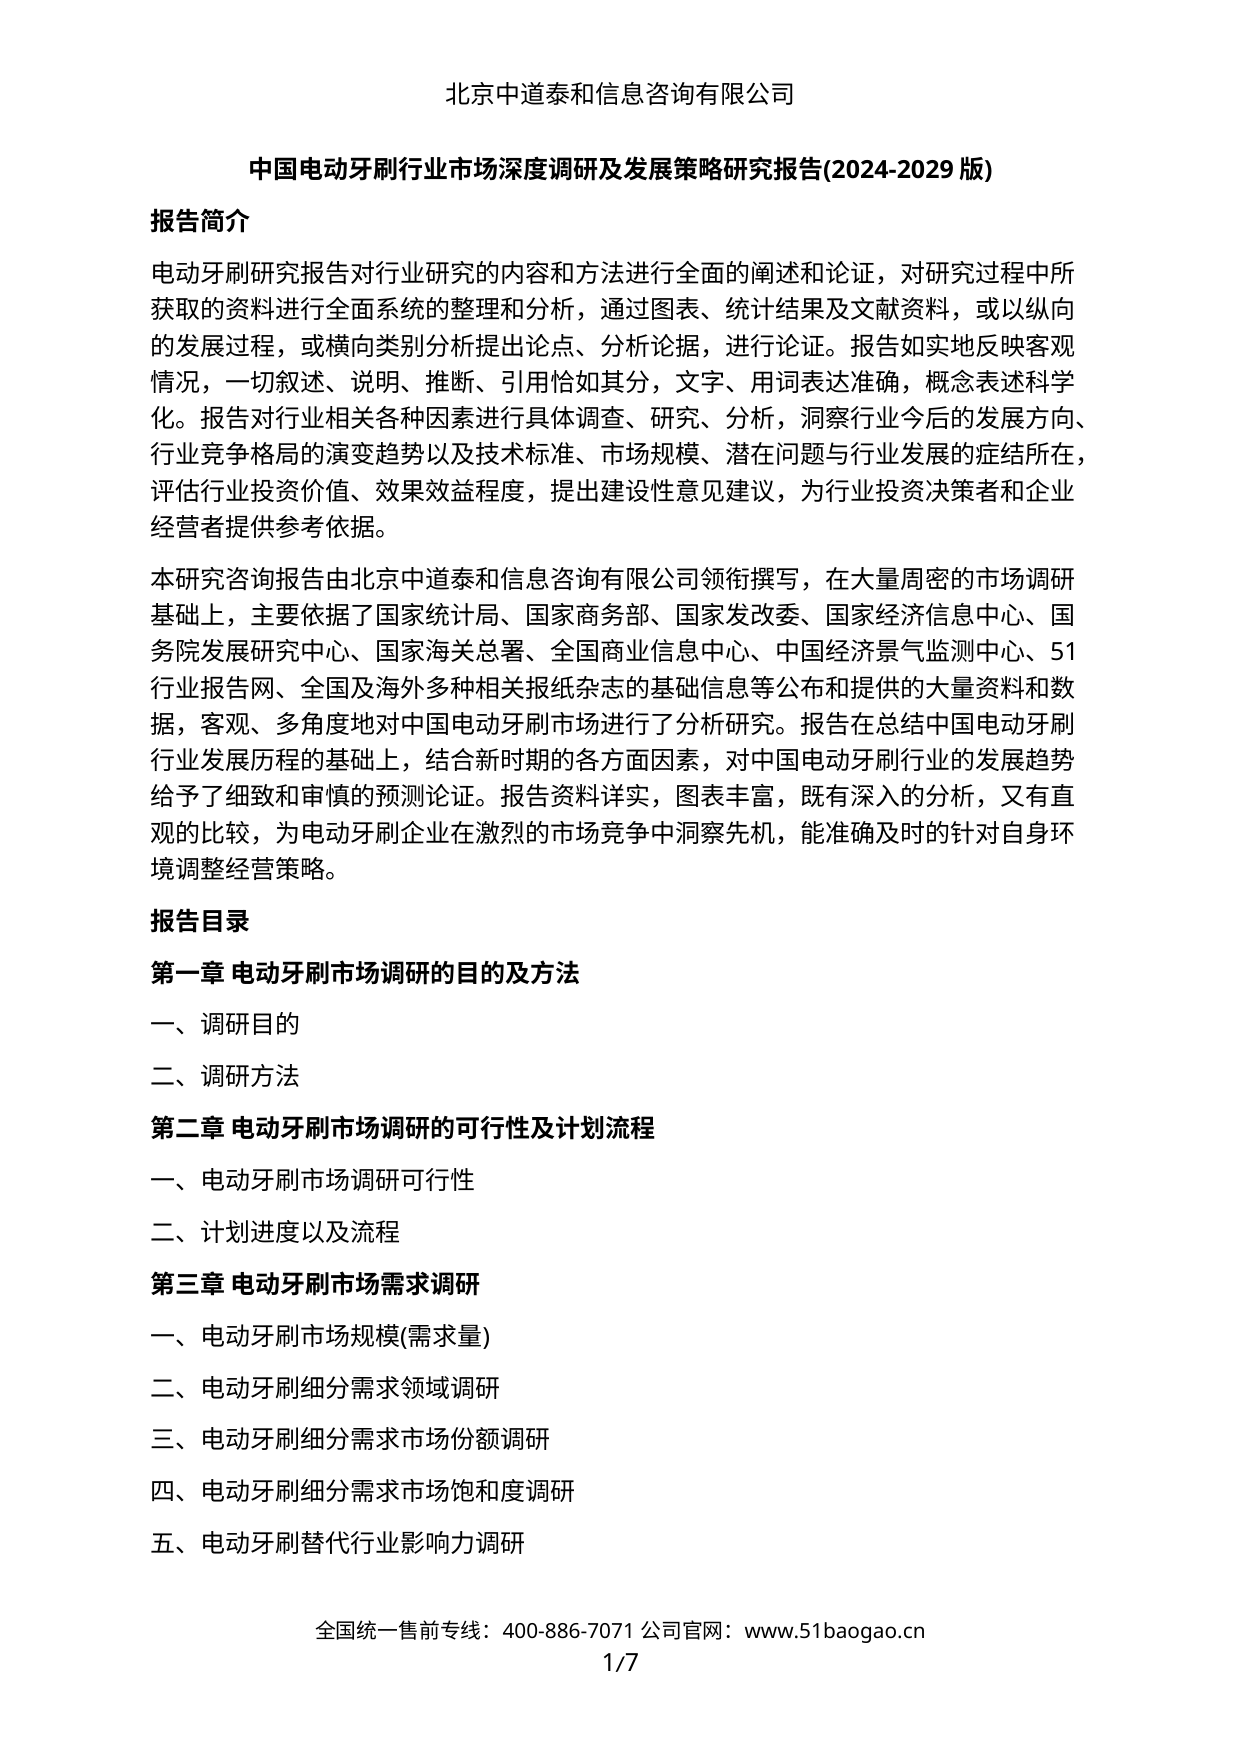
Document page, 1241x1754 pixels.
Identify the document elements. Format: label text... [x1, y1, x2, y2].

text 三、电动牙刷细分需求市场份额调研 [150, 1420, 1090, 1456]
text 报告目录 [150, 901, 1090, 937]
text 二、计划进度以及流程 [150, 1212, 1090, 1249]
text 第三章 电动牙刷市场需求调研 [150, 1264, 1090, 1301]
text 中国电动牙刷行业市场深度调研及发展策略研究报告(2024-2029版) [150, 150, 1090, 186]
text 报告简介 [150, 202, 1090, 238]
text 本研究咨询报告由北京中道泰和信息咨询有限公司领衔撰写，在大量周密的市场调研基础上，主要依据了国家统计局、国家商务部、国家发改委、国家经济信息中心、国务院发展研究中心、国家海关总署、全国商业信息中心、中国经济景气监测中心、51行业报告网、全国及海外多种相关报纸杂志的基础信息等公布和提供的大量资料和数据，客观、多角度地对中国电动牙刷市场进行了分析研究。报告在总结中国电动牙刷行业发展历程的基础上，结合新时期的各方面因素，对中国电动牙刷行业的发展趋势给予了细致和审慎的预测论证。报告资料详实，图表丰富，既有深入的分析，又有直观的比较，为电动牙刷企业在激烈的市场竞争中洞察先机，能准确及时的针对自身环境调整经营策略。 [150, 559, 1090, 886]
text 一、电动牙刷市场规模(需求量) [150, 1316, 1090, 1352]
text 二、电动牙刷细分需求领域调研 [150, 1368, 1090, 1404]
text 五、电动牙刷替代行业影响力调研 [150, 1524, 1090, 1560]
text 第一章 电动牙刷市场调研的目的及方法 [150, 953, 1090, 989]
text 一、调研目的 [150, 1005, 1090, 1041]
text 第二章 电动牙刷市场调研的可行性及计划流程 [150, 1109, 1090, 1145]
text 二、调研方法 [150, 1057, 1090, 1093]
text 一、电动牙刷市场调研可行性 [150, 1161, 1090, 1197]
text 四、电动牙刷细分需求市场饱和度调研 [150, 1472, 1090, 1508]
text 电动牙刷研究报告对行业研究的内容和方法进行全面的阐述和论证，对研究过程中所获取的资料进行全面系统的整理和分析，通过图表、统计结果及文献资料，或以纵向的发展过程，或横向类别分析提出论点、分析论据，进行论证。报告如实地反映客观情况，一切叙述、说明、推断、引用恰如其分，文字、用词表达准确，概念表述科学化。报告对行业相关各种因素进行具体调查、研究、分析，洞察行业今后的发展方向、行业竞争格局的演变趋势以及技术标准、市场规模、潜在问题与行业发展的症结所在，评估行业投资价值、效果效益程度，提出建设性意见建议，为行业投资决策者和企业经营者提供参考依据。 [150, 254, 1090, 544]
